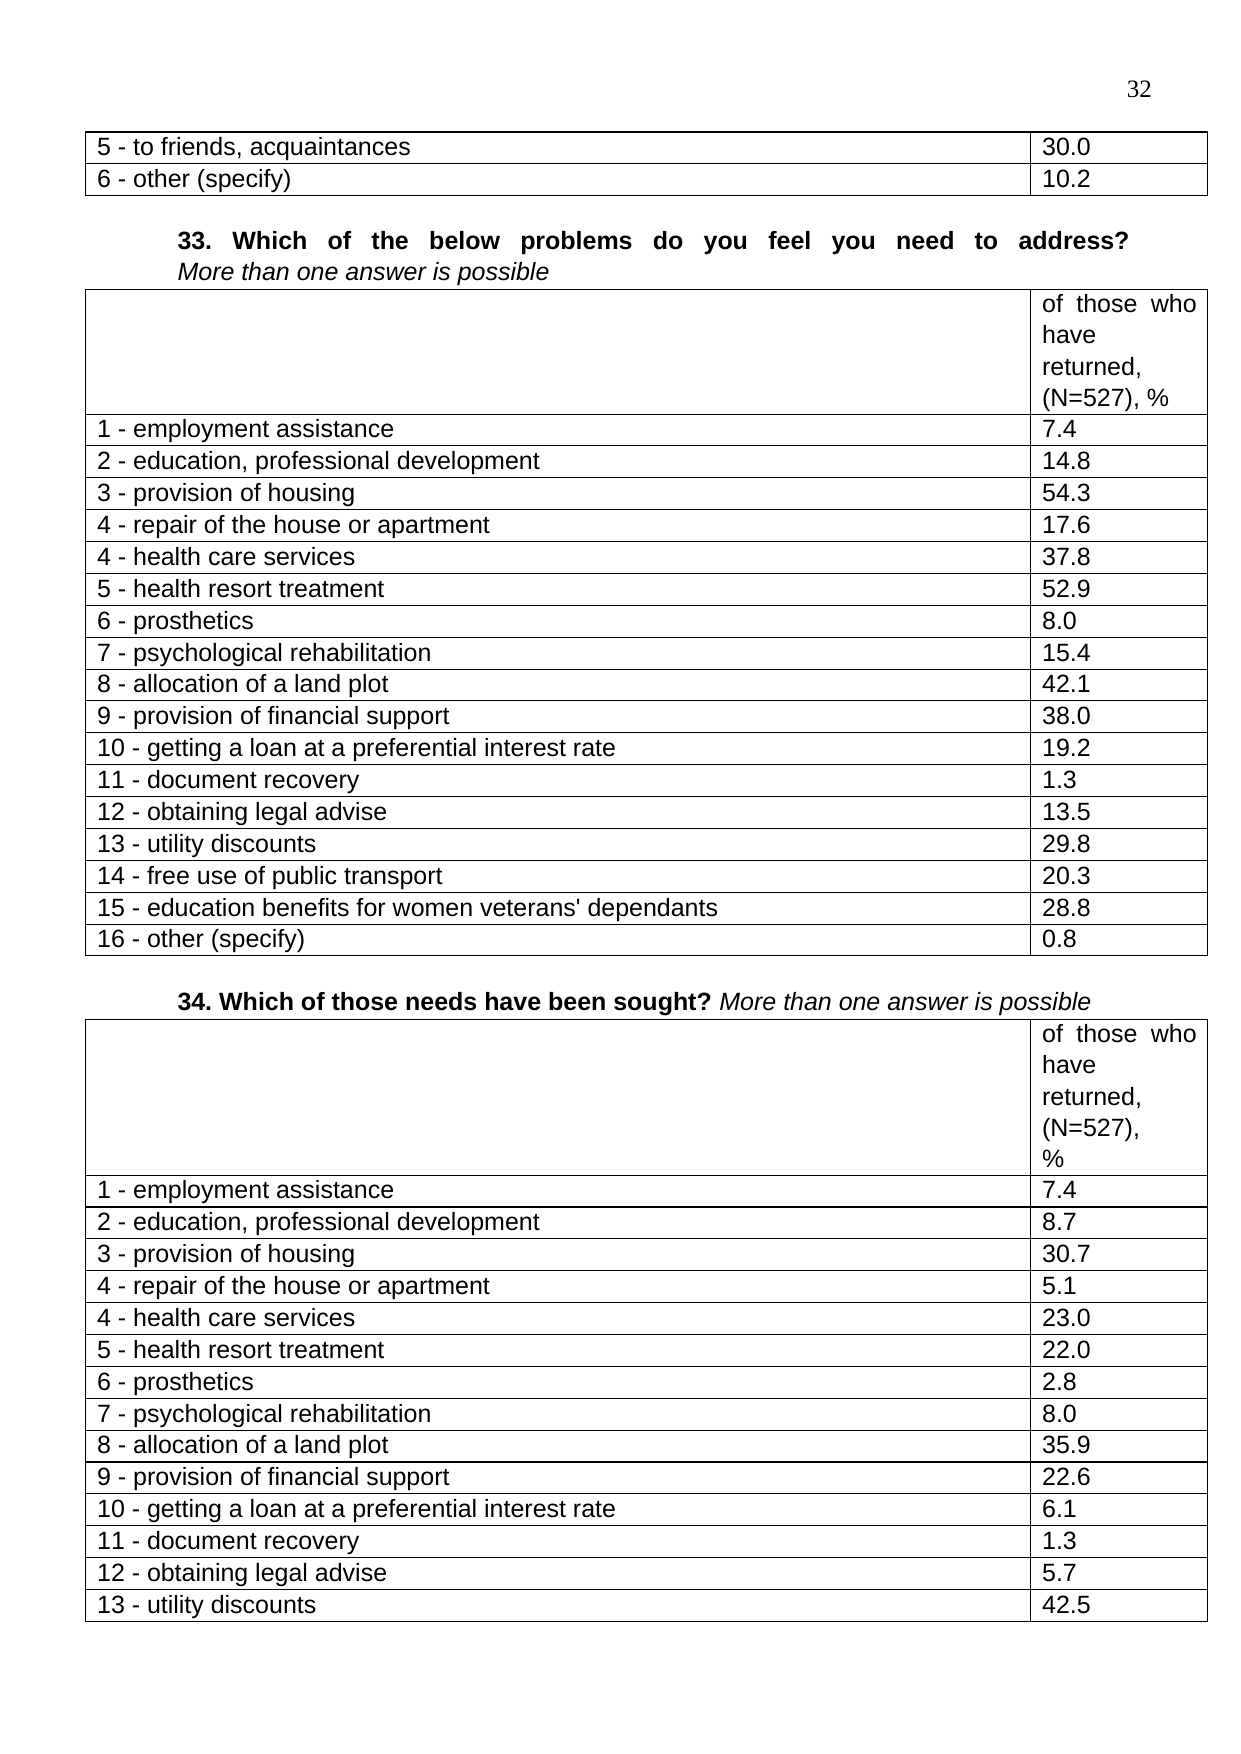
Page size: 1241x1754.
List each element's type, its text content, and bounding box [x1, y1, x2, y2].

table_cell 17.6 [1031, 510, 1207, 541]
table_cell 2 - education, professional development [86, 1208, 1030, 1238]
text 33. Which of the below problems do you feel you need to address? More than one answer is possible [177, 226, 1152, 286]
table_cell 7 - psychological rehabilitation [86, 1399, 1030, 1429]
table_cell 15.4 [1031, 638, 1207, 668]
table_cell 6 - prosthetics [86, 1367, 1030, 1398]
table_cell 13 - utility discounts [86, 829, 1030, 860]
table_cell 19.2 [1031, 733, 1207, 764]
table_cell 6 - prosthetics [86, 606, 1030, 637]
table_cell 22.0 [1031, 1335, 1207, 1366]
table_cell 1 - employment assistance [86, 1176, 1030, 1206]
table_cell 5 - health resort treatment [86, 1335, 1030, 1366]
table_cell 16 - other (specify) [86, 925, 1030, 955]
table_cell 5 - to friends, acquaintances [86, 133, 1030, 163]
table_cell 30.7 [1031, 1239, 1207, 1270]
table_cell 23.0 [1031, 1303, 1207, 1334]
table_cell 42.5 [1031, 1590, 1207, 1621]
table_cell 10 - getting a loan at a preferential interest rate [86, 1494, 1030, 1525]
table_header of those who have returned, (N=527), % [1031, 1020, 1207, 1174]
table_cell 5.7 [1031, 1558, 1207, 1589]
table_cell 9 - provision of financial support [86, 1463, 1030, 1493]
table_cell 54.3 [1031, 478, 1207, 509]
table_cell 1 - employment assistance [86, 415, 1030, 445]
table_cell 12 - obtaining legal advise [86, 1558, 1030, 1589]
table_cell 9 - provision of financial support [86, 701, 1030, 732]
table_cell 1.3 [1031, 1526, 1207, 1557]
table_cell 42.1 [1031, 670, 1207, 700]
table_cell 28.8 [1031, 893, 1207, 923]
table_cell 14.8 [1031, 446, 1207, 477]
table_cell 37.8 [1031, 542, 1207, 573]
text 34. Which of those needs have been sought? More than one answer is possible [177, 987, 1152, 1016]
table_cell 3 - provision of housing [86, 478, 1030, 509]
table_cell 52.9 [1031, 574, 1207, 605]
table_cell 29.8 [1031, 829, 1207, 860]
table_cell 3 - provision of housing [86, 1239, 1030, 1270]
table_cell 1.3 [1031, 765, 1207, 796]
table_cell 6 - other (specify) [86, 164, 1030, 195]
table_cell 14 - free use of public transport [86, 861, 1030, 892]
table_cell 12 - obtaining legal advise [86, 797, 1030, 828]
table_cell 4 - repair of the house or apartment [86, 1271, 1030, 1302]
table_cell 22.6 [1031, 1463, 1207, 1493]
table_cell 11 - document recovery [86, 1526, 1030, 1557]
table_cell 7.4 [1031, 415, 1207, 445]
table_cell 8 - allocation of a land plot [86, 1431, 1030, 1461]
table_cell 5.1 [1031, 1271, 1207, 1302]
table_cell 35.9 [1031, 1431, 1207, 1461]
table_cell 8.7 [1031, 1208, 1207, 1238]
table_cell 30.0 [1031, 133, 1207, 163]
table_cell 8.0 [1031, 606, 1207, 637]
table_header of those who have returned, (N=527), % [1031, 290, 1207, 413]
table_cell 6.1 [1031, 1494, 1207, 1525]
table_cell 13 - utility discounts [86, 1590, 1030, 1621]
table_cell 10.2 [1031, 164, 1207, 195]
table_cell 15 - education benefits for women veterans' dependants [86, 893, 1030, 923]
table_cell 4 - repair of the house or apartment [86, 510, 1030, 541]
table_cell 2 - education, professional development [86, 446, 1030, 477]
table_cell 5 - health resort treatment [86, 574, 1030, 605]
table_cell 7.4 [1031, 1176, 1207, 1206]
table_header [86, 290, 1030, 413]
table_cell 2.8 [1031, 1367, 1207, 1398]
table_cell 7 - psychological rehabilitation [86, 638, 1030, 668]
table_cell 0.8 [1031, 925, 1207, 955]
table_cell 38.0 [1031, 701, 1207, 732]
table_cell 10 - getting a loan at a preferential interest rate [86, 733, 1030, 764]
table_header [86, 1020, 1030, 1174]
table_cell 11 - document recovery [86, 765, 1030, 796]
table_cell 4 - health care services [86, 1303, 1030, 1334]
table_cell 8 - allocation of a land plot [86, 670, 1030, 700]
table_cell 20.3 [1031, 861, 1207, 892]
table_cell 13.5 [1031, 797, 1207, 828]
table_cell 8.0 [1031, 1399, 1207, 1429]
table_cell 4 - health care services [86, 542, 1030, 573]
